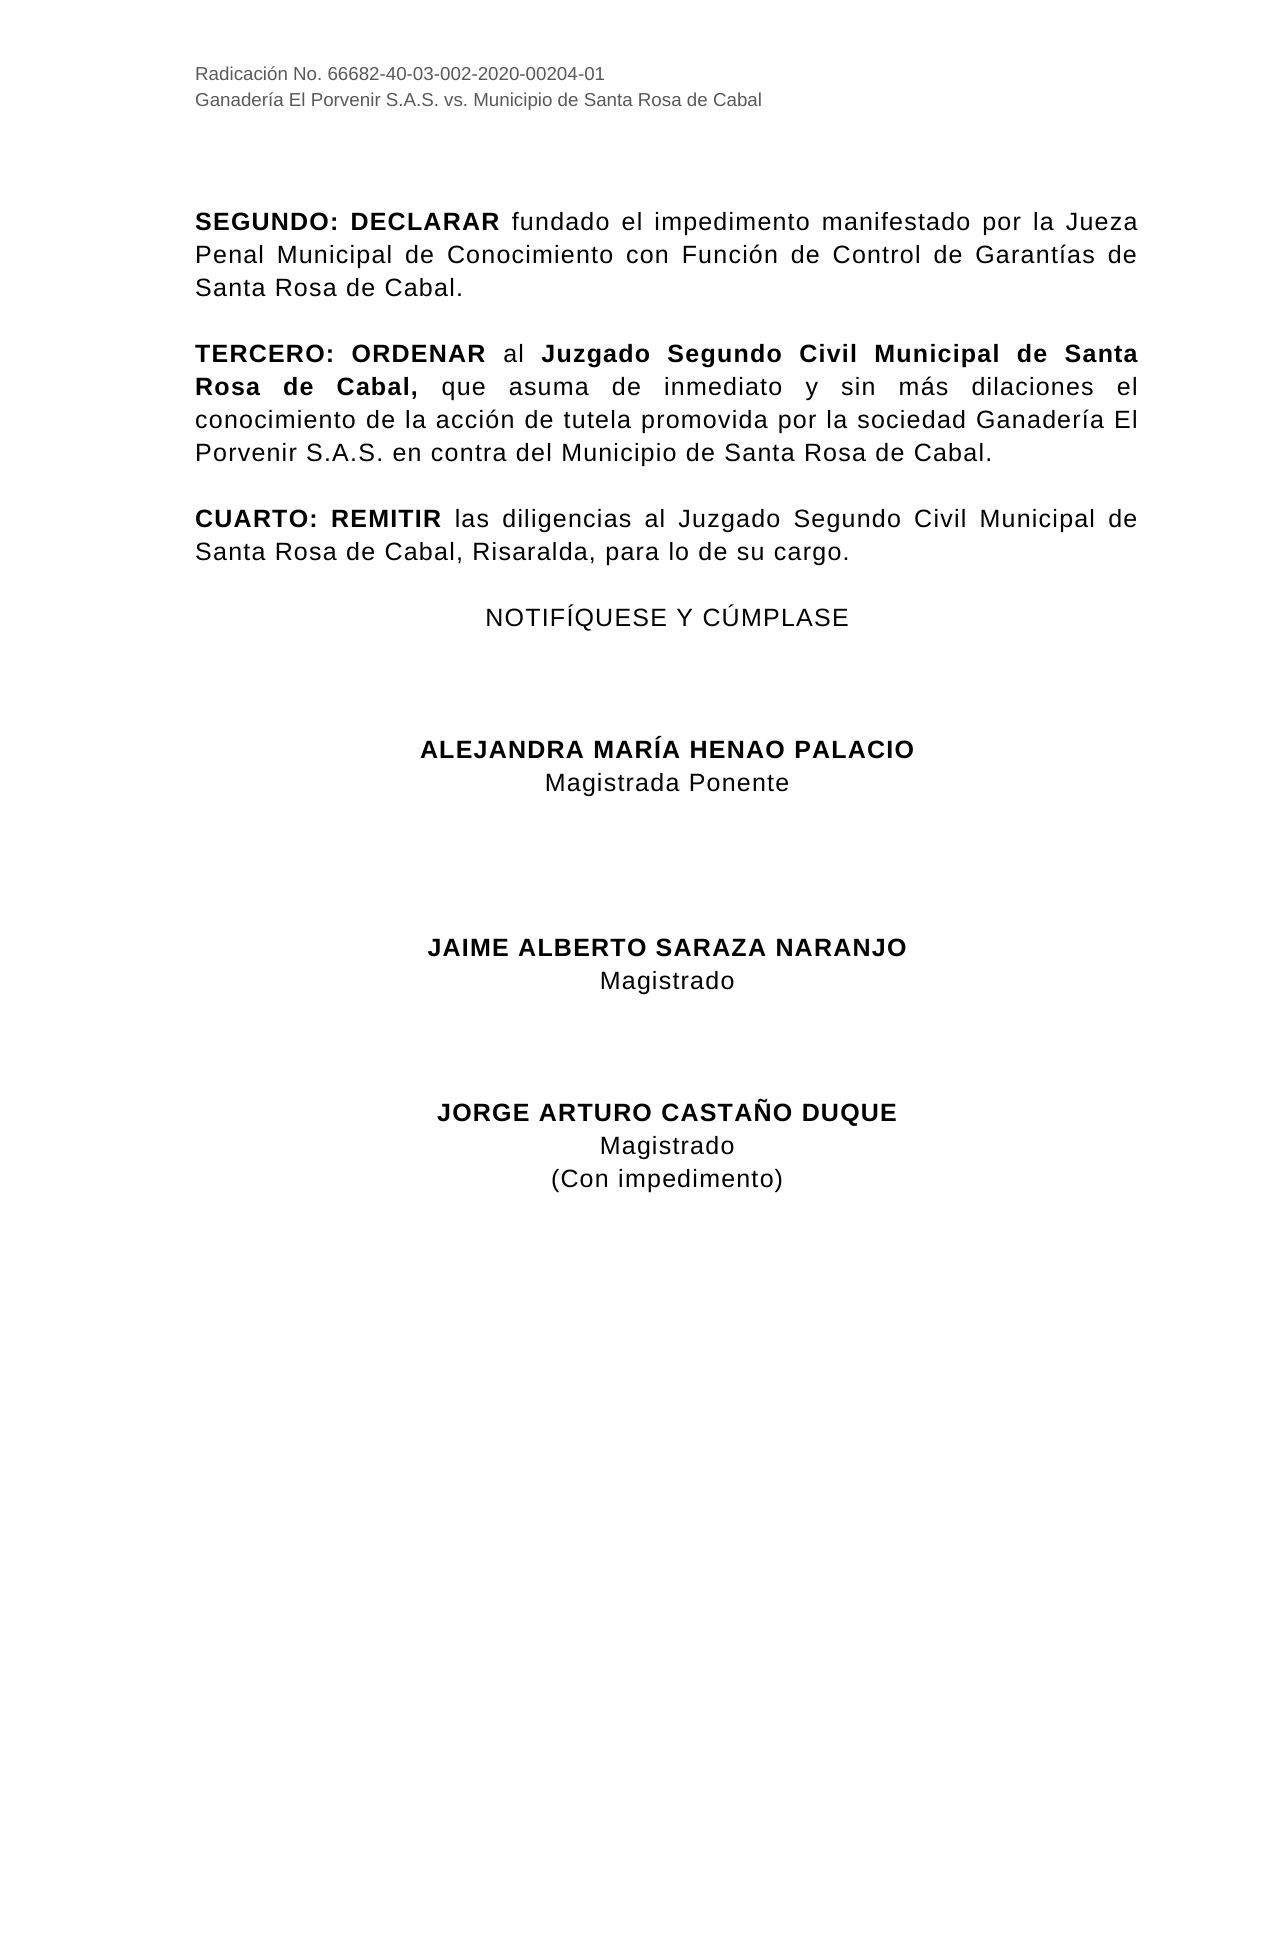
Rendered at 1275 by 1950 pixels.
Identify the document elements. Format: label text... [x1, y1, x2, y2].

text ALEJANDRA MARÍA HENAO PALACIO [195, 735, 1139, 764]
text Magistrado [195, 1131, 1139, 1160]
text Magistrada Ponente [195, 768, 1139, 797]
text JORGE ARTURO CASTAÑO DUQUE [195, 1098, 1139, 1127]
text CUARTO: REMITIR las diligencias al Juzgado Segundo Civil Municipal de Santa Rosa de Cabal, Risaralda, para lo de su cargo. [195, 504, 1139, 566]
text SEGUNDO: DECLARAR fundado el impedimento manifestado por la Jueza Penal Municipal de Conocimiento con Función de Control de Garantías de Santa Rosa de Cabal. [195, 207, 1139, 302]
text (Con impedimento) [195, 1164, 1139, 1193]
text JAIME ALBERTO SARAZA NARANJO [195, 933, 1139, 962]
text TERCERO: ORDENAR al Juzgado Segundo Civil Municipal de Santa Rosa de Cabal, que asuma de inmediato y sin más dilaciones el conocimiento de la acción de tutela promovida por la sociedad Ganadería El Porvenir S.A.S. en contra del Municipio de Santa Rosa de Cabal. [195, 339, 1139, 467]
text Magistrado [195, 966, 1139, 995]
text NOTIFÍQUESE Y CÚMPLASE [195, 603, 1139, 632]
